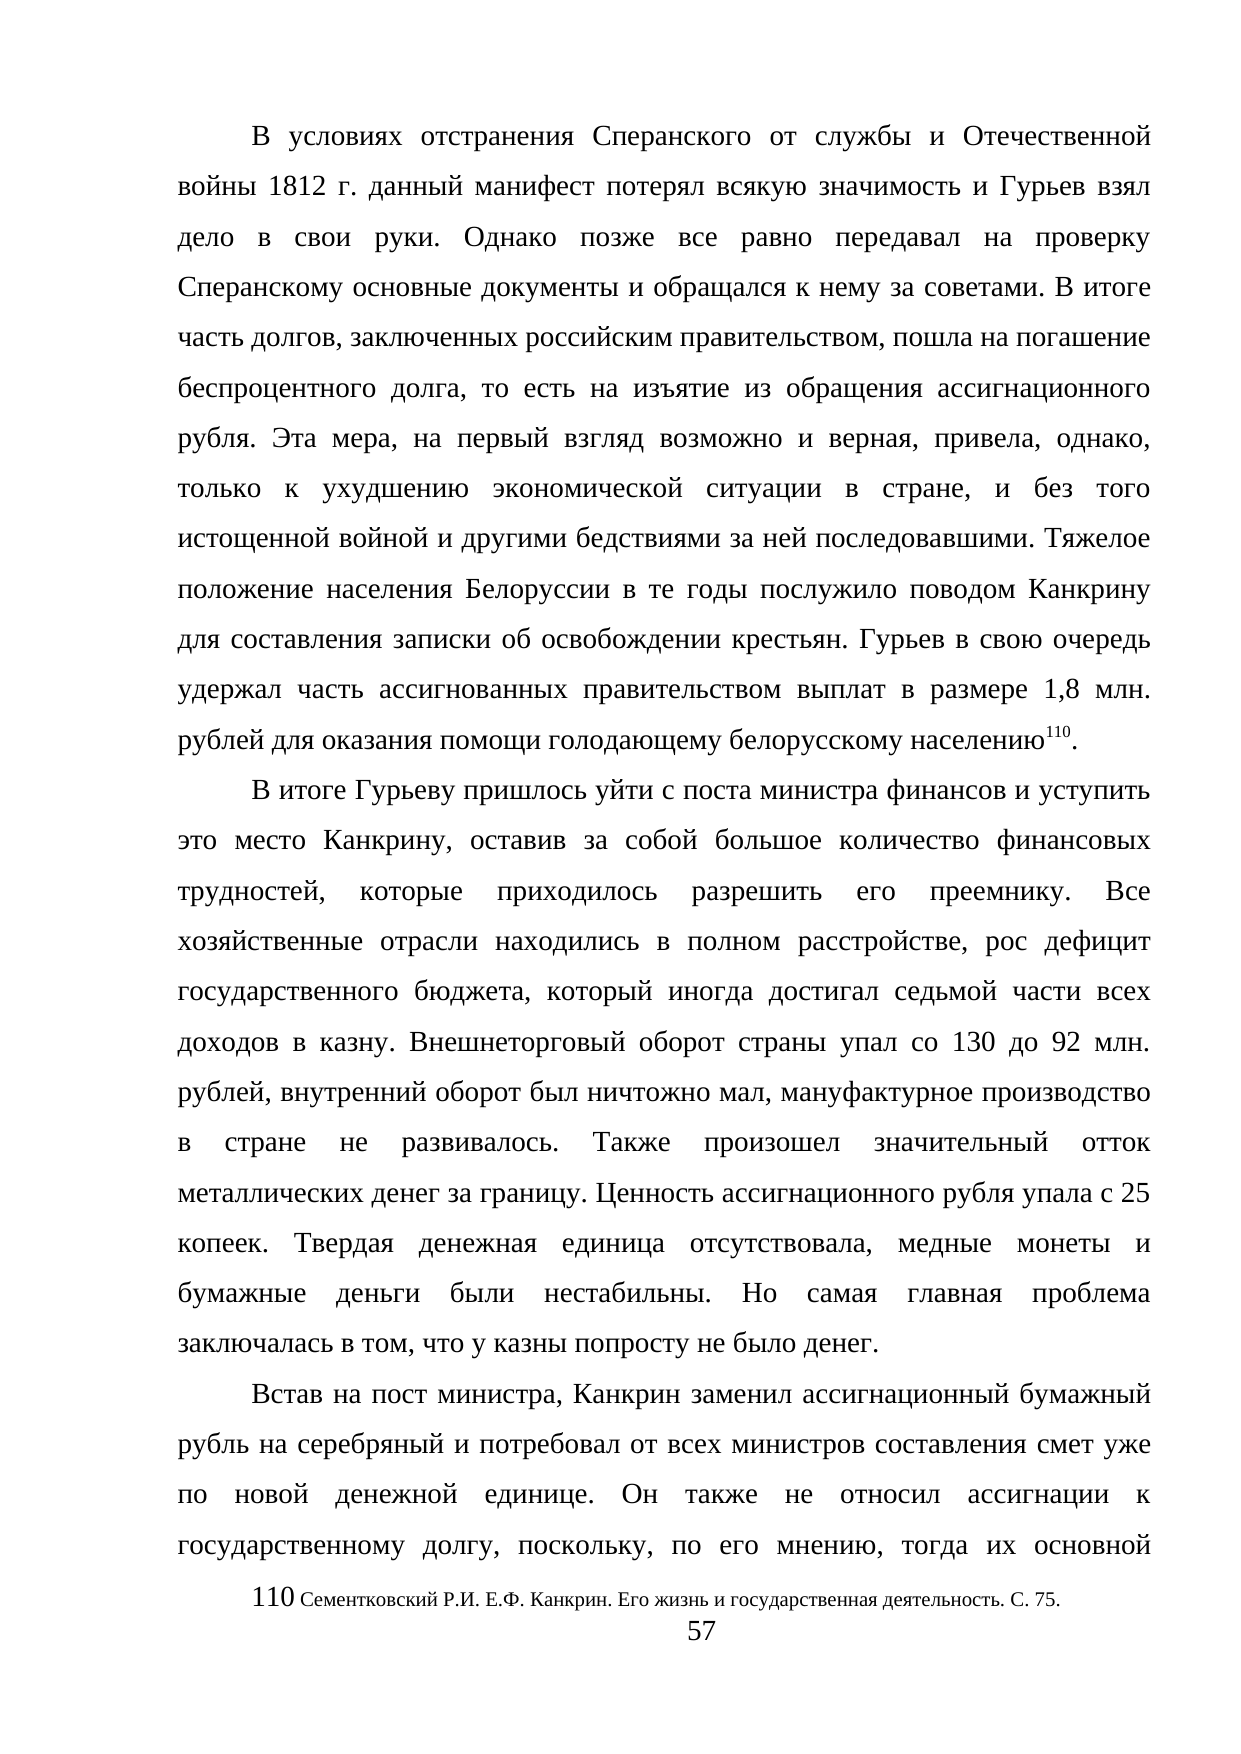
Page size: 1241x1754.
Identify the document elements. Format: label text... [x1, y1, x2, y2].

text В условиях отстранения Сперанского от службы и Отечественной войны 1812 г. данный манифест потерял всякую значимость и Гурьев взял дело в свои руки. Однако позже все равно передавал на проверку Сперанскому основные документы и обращался к нему за советами. В итоге часть долгов, заключенных российским правительством, пошла на погашение беспроцентного долга, то есть на изъятие из обращения ассигнационного рубля. Эта мера, на первый взгляд возможно и верная, привела, однако, только к ухудшению экономической ситуации в стране, и без того истощенной войной и другими бедствиями за ней последовавшими. Тяжелое положение населения Белоруссии в те годы послужило поводом Канкрину для составления записки об освобождении крестьян. Гурьев в свою очередь удержал часть ассигнованных правительством выплат в размере 1,8 млн. рублей для оказания помощи голодающему белорусскому населению. [177, 118, 1152, 755]
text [177, 1376, 1152, 1560]
text В итоге Гурьеву пришлось уйти с поста министра финансов и уступить это место Канкрину, оставив за собой большое количество финансовых трудностей, которые приходилось разрешить его преемнику. Все хозяйственные отрасли находились в полном расстройстве, рос дефицит государственного бюджета, который иногда достигал седьмой части всех доходов в казну. Внешнеторговый оборот страны упал со 130 до 92 млн. рублей, внутренний оборот был ничтожно мал, мануфактурное производство в стране не развивалось. Также произошел значительный отток металлических денег за границу. Ценность ассигнационного рубля упала с 25 копеек. Твердая денежная единица отсутствовала, медные монеты и бумажные деньги были нестабильны. Но самая главная проблема заключалась в том, что у казны попросту не было денег. [177, 772, 1152, 1359]
